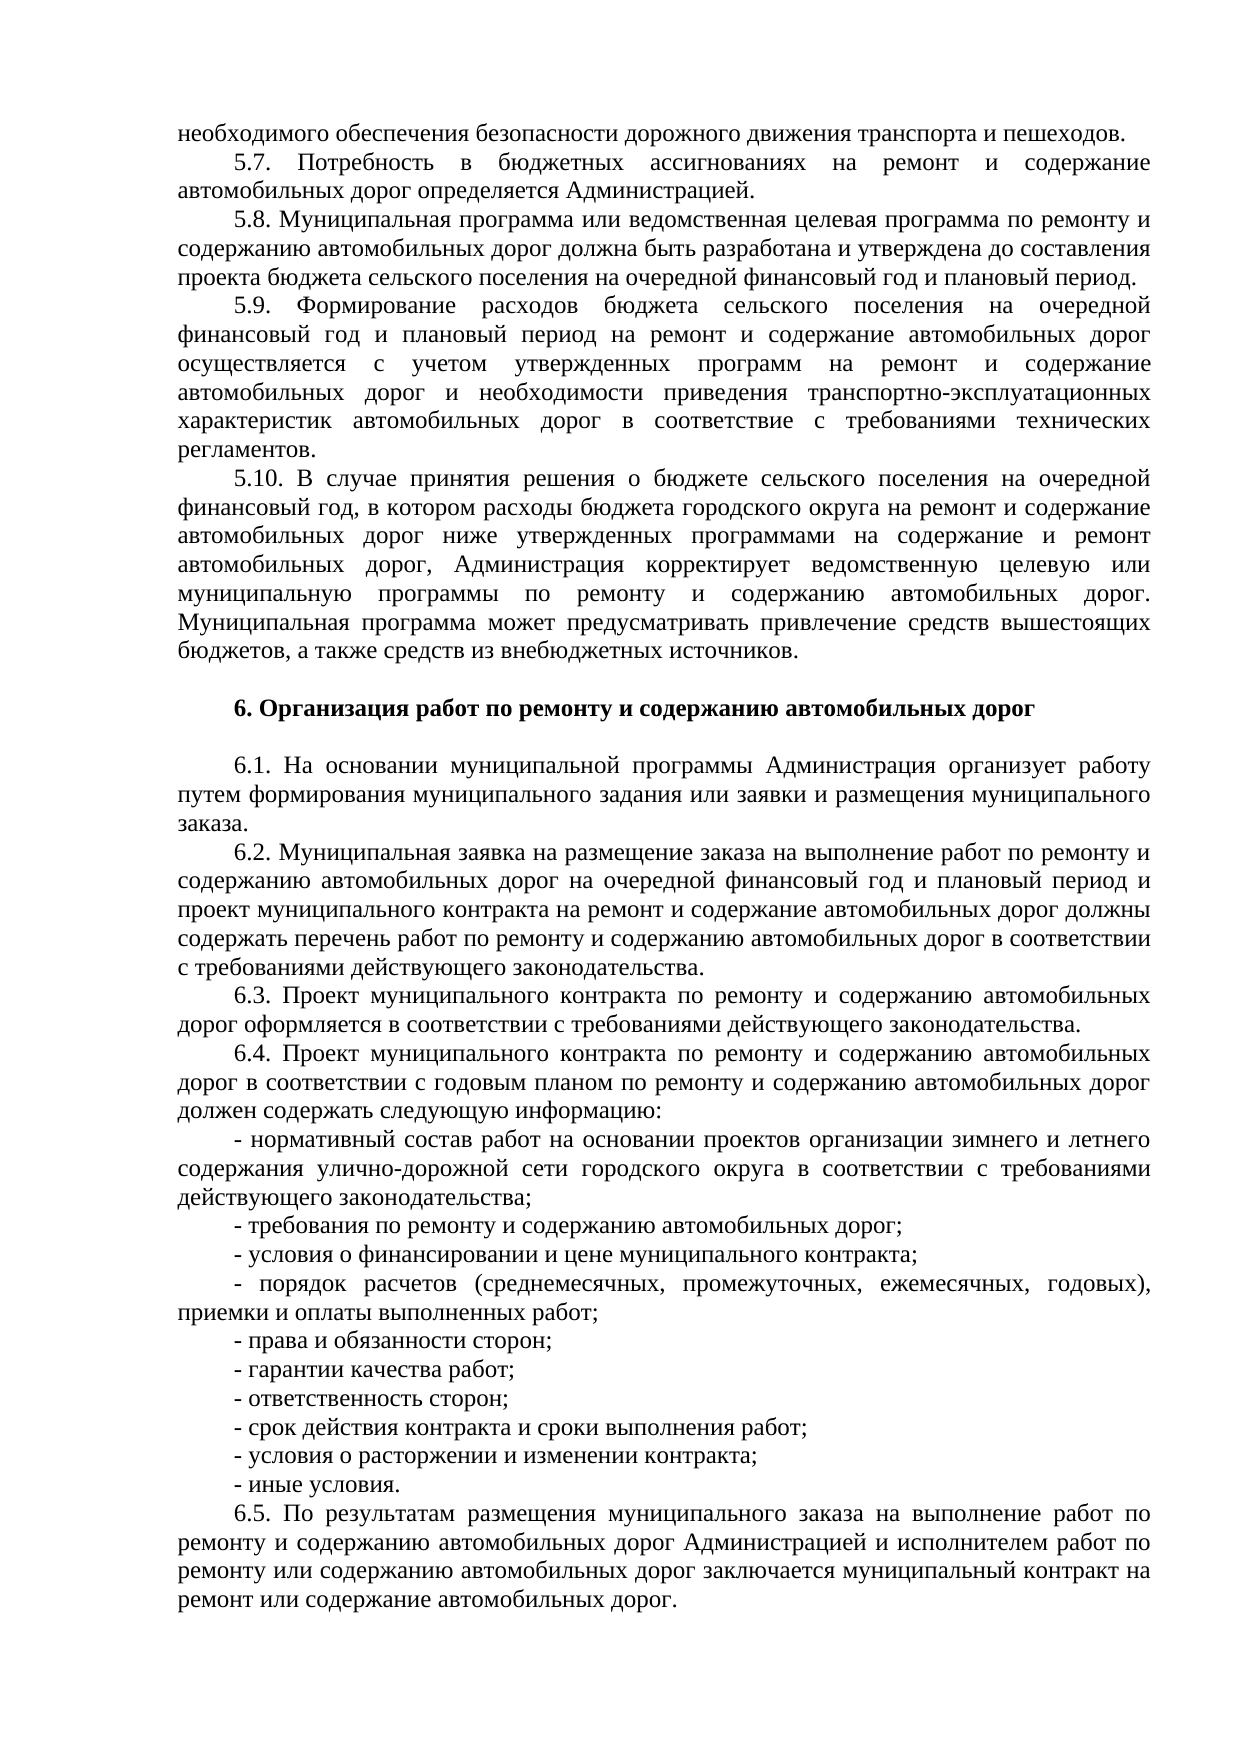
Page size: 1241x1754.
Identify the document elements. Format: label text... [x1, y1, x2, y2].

text 5.8. Муниципальная программа или ведомственная целевая программа по ремонту и содержанию автомобильных дорог должна быть разработана и утверждена до составления проекта бюджета сельского поселения на очередной финансовый год и плановый период. [177, 204, 1152, 291]
text 5.9. Формирование расходов бюджета сельского поселения на очередной финансовый год и плановый период на ремонт и содержание автомобильных дорог осуществляется с учетом утвержденных программ на ремонт и содержание автомобильных дорог и необходимости приведения транспортно-эксплуатационных характеристик автомобильных дорог в соответствие с требованиями технических регламентов. [177, 291, 1152, 463]
text 6. Организация работ по ремонту и содержанию автомобильных дорог [177, 693, 1152, 722]
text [177, 118, 1152, 147]
text - ответственность сторон; [177, 1383, 1152, 1412]
text - права и обязанности сторон; [177, 1326, 1152, 1354]
text - нормативный состав работ на основании проектов организации зимнего и летнего содержания улично-дорожной сети городского округа в соответствии с требованиями действующего законодательства; [177, 1124, 1152, 1211]
text - условия о финансировании и цене муниципального контракта; [177, 1239, 1152, 1268]
text - условия о расторжении и изменении контракта; [177, 1441, 1152, 1469]
text 5.10. В случае принятия решения о бюджете сельского поселения на очередной финансовый год, в котором расходы бюджета городского округа на ремонт и содержание автомобильных дорог ниже утвержденных программами на содержание и ремонт автомобильных дорог, Администрация корректирует ведомственную целевую или муниципальную программы по ремонту и содержанию автомобильных дорог. Муниципальная программа может предусматривать привлечение средств вышестоящих бюджетов, а также средств из внебюджетных источников. [177, 463, 1152, 664]
text - требования по ремонту и содержанию автомобильных дорог; [177, 1211, 1152, 1239]
text - порядок расчетов (среднемесячных, промежуточных, ежемесячных, годовых), приемки и оплаты выполненных работ; [177, 1268, 1152, 1326]
text 6.3. Проект муниципального контракта по ремонту и содержанию автомобильных дорог оформляется в соответствии с требованиями действующего законодательства. [177, 981, 1152, 1038]
text - срок действия контракта и сроки выполнения работ; [177, 1412, 1152, 1441]
text 6.4. Проект муниципального контракта по ремонту и содержанию автомобильных дорог в соответствии с годовым планом по ремонту и содержанию автомобильных дорог должен содержать следующую информацию: [177, 1038, 1152, 1124]
text 6.2. Муниципальная заявка на размещение заказа на выполнение работ по ремонту и содержанию автомобильных дорог на очередной финансовый год и плановый период и проект муниципального контракта на ремонт и содержание автомобильных дорог должны содержать перечень работ по ремонту и содержанию автомобильных дорог в соответствии с требованиями действующего законодательства. [177, 837, 1152, 981]
text 5.7. Потребность в бюджетных ассигнованиях на ремонт и содержание автомобильных дорог определяется Администрацией. [177, 147, 1152, 204]
text 6.1. На основании муниципальной программы Администрация организует работу путем формирования муниципального задания или заявки и размещения муниципального заказа. [177, 751, 1152, 837]
text - гарантии качества работ; [177, 1354, 1152, 1383]
text - иные условия. [177, 1469, 1152, 1498]
text 6.5. По результатам размещения муниципального заказа на выполнение работ по ремонту и содержанию автомобильных дорог Администрацией и исполнителем работ по ремонту или содержанию автомобильных дорог заключается муниципальный контракт на ремонт или содержание автомобильных дорог. [177, 1498, 1152, 1613]
